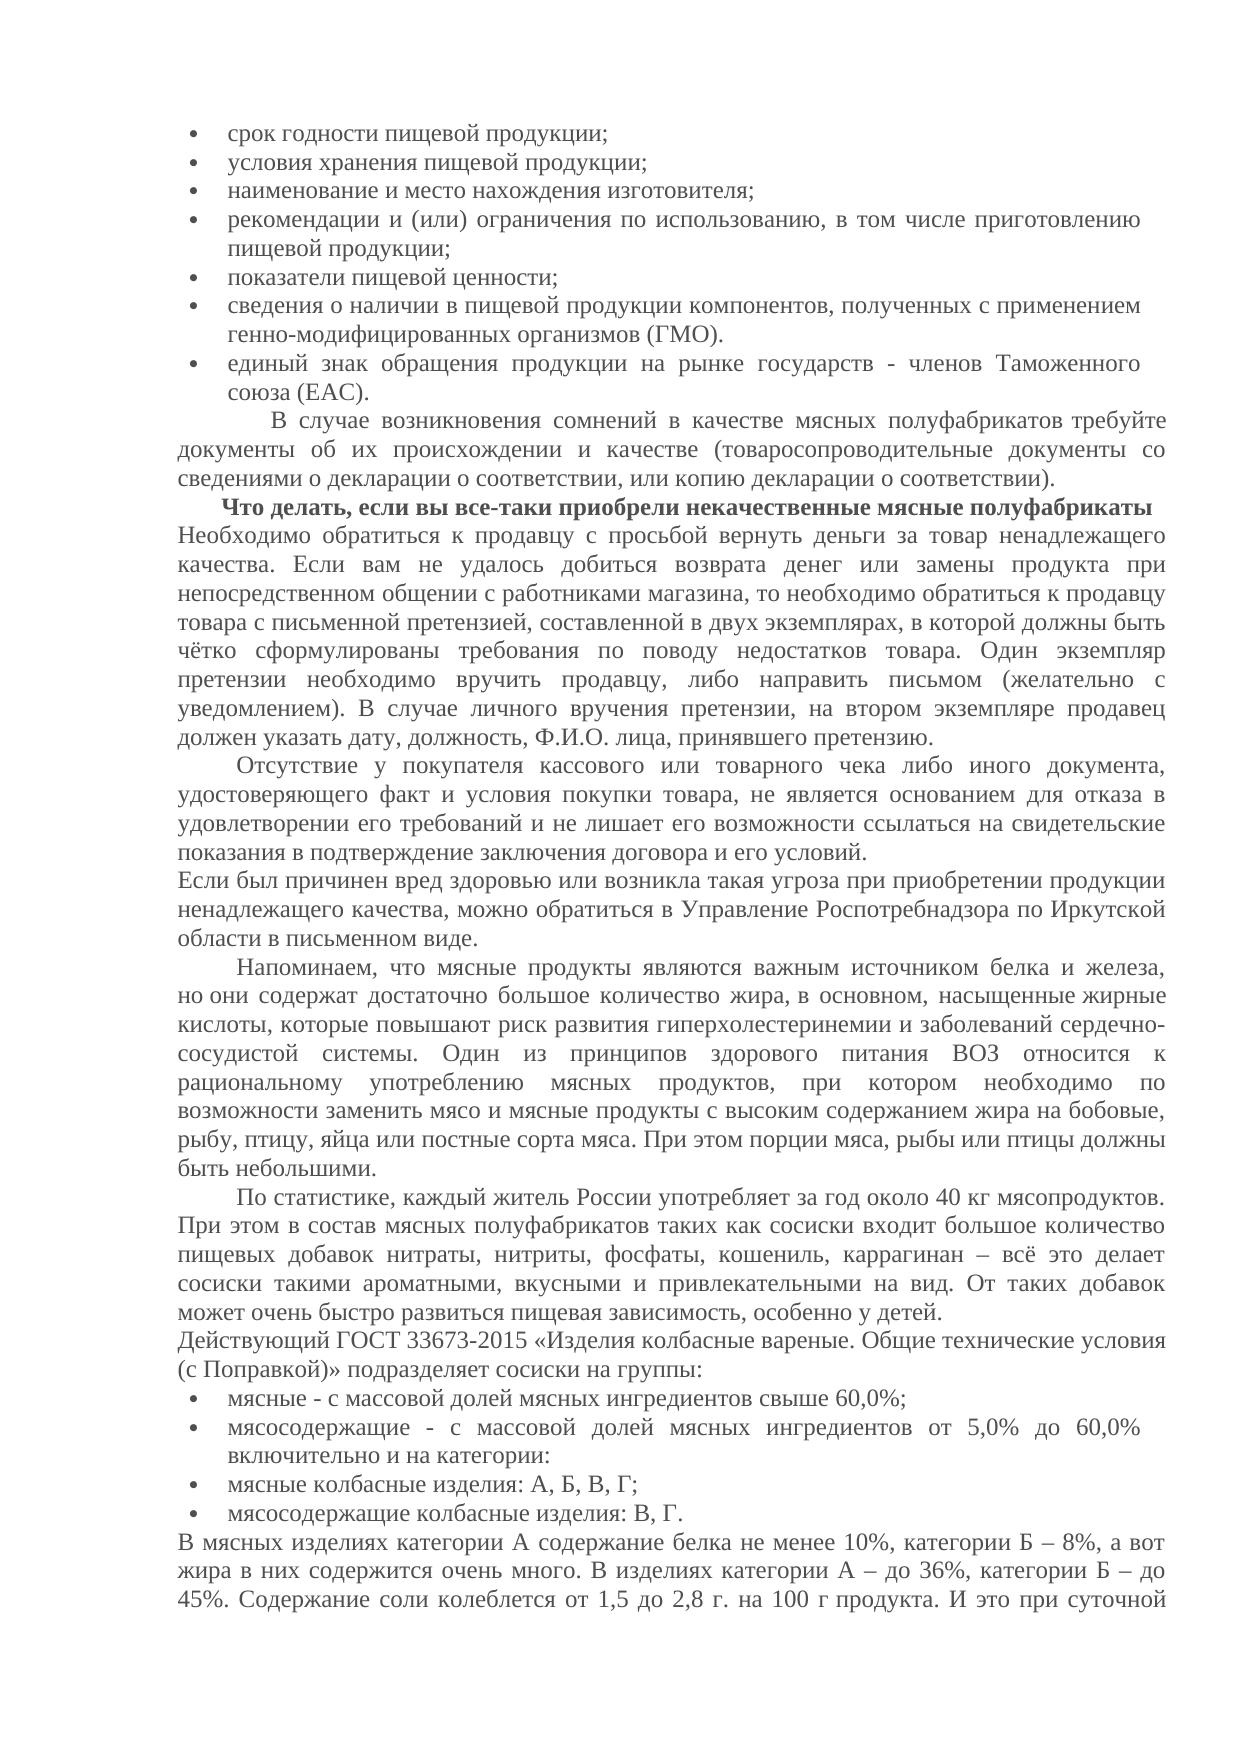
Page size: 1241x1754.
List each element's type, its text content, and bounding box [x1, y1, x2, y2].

text Если был причинен вред здоровью или возникла такая угроза при приобретении продукции ненадлежащего качества, можно обратиться в Управление Роспотребнадзора по Иркутской области в письменном виде. [177, 866, 1167, 952]
list единый знак обращения продукции на рынке государств - членов Таможенного союза (ЕАС). [190, 348, 1142, 406]
list рекомендации и (или) ограничения по использованию, в том числе приготовлению пищевой продукции; [190, 204, 1142, 262]
list условия хранения пищевой продукции; [190, 147, 1142, 176]
list сведения о наличии в пищевой продукции компонентов, полученных с применением генно-модифицированных организмов (ГМО). [190, 291, 1142, 348]
text По статистике, каждый житель России употребляет за год около 40 кг мясопродуктов. При этом в состав мясных полуфабрикатов таких как сосиски входит большое количество пищевых добавок нитраты, нитриты, фосфаты, кошениль, каррагинан – всё это делает сосиски такими ароматными, вкусными и привлекательными на вид. От таких добавок может очень быстро развиться пищевая зависимость, особенно у детей. [177, 1182, 1167, 1326]
text Отсутствие у покупателя кассового или товарного чека либо иного документа, удостоверяющего факт и условия покупки товара, не является основанием для отказа в удовлетворении его требований и не лишает его возможности ссылаться на свидетельские показания в подтверждение заключения договора и его условий. [177, 751, 1167, 866]
text Действующий ГОСТ 33673-2015 «Изделия колбасные вареные. Общие технические условия (с Поправкой)» подразделяет сосиски на группы: [177, 1326, 1167, 1383]
text Необходимо обратиться к продавцу с просьбой вернуть деньги за товар ненадлежащего качества. Если вам не удалось добиться возврата денег или замены продукта при непосредственном общении с работниками магазина, то необходимо обратиться к продавцу товара с письменной претензией, составленной в двух экземплярах, в которой должны быть чётко сформулированы требования по поводу недостатков товара. Один экземпляр претензии необходимо вручить продавцу, либо направить письмом (желательно с уведомлением). В случае личного вручения претензии, на втором экземпляре продавец должен указать дату, должность, Ф.И.О. лица, принявшего претензию. [177, 521, 1167, 751]
text В случае возникновения сомнений в качестве мясных полуфабрикатов требуйте документы об их происхождении и качестве (товаросопроводительные документы со сведениями о декларации о соответствии, или копию декларации о соответствии). [177, 406, 1167, 492]
list мясные колбасные изделия: А, Б, В, Г; [190, 1469, 1142, 1498]
list мясные - с массовой долей мясных ингредиентов свыше 60,0%; [190, 1383, 1142, 1412]
list мясосодержащие колбасные изделия: В, Г. [190, 1498, 1142, 1527]
list срок годности пищевой продукции; [190, 118, 1142, 147]
list наименование и место нахождения изготовителя; [190, 176, 1142, 204]
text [177, 1527, 1167, 1613]
list мясосодержащие - с массовой долей мясных ингредиентов от 5,0% до 60,0% включительно и на категории: [190, 1412, 1142, 1469]
text Что делать, если вы все-таки приобрели некачественные мясные полуфабрикаты [177, 492, 1167, 521]
list показатели пищевой ценности; [190, 262, 1142, 291]
text Напоминаем, что мясные продукты являются важным источником белка и железа, но они содержат достаточно большое количество жира, в основном, насыщенные жирные кислоты, которые повышают риск развития гиперхолестеринемии и заболеваний сердечно-сосудистой системы. Один из принципов здорового питания ВОЗ относится к рациональному употреблению мясных продуктов, при котором необходимо по возможности заменить мясо и мясные продукты с высоким содержанием жира на бобовые, рыбу, птицу, яйца или постные сорта мяса. При этом порции мяса, рыбы или птицы должны быть небольшими. [177, 952, 1167, 1182]
